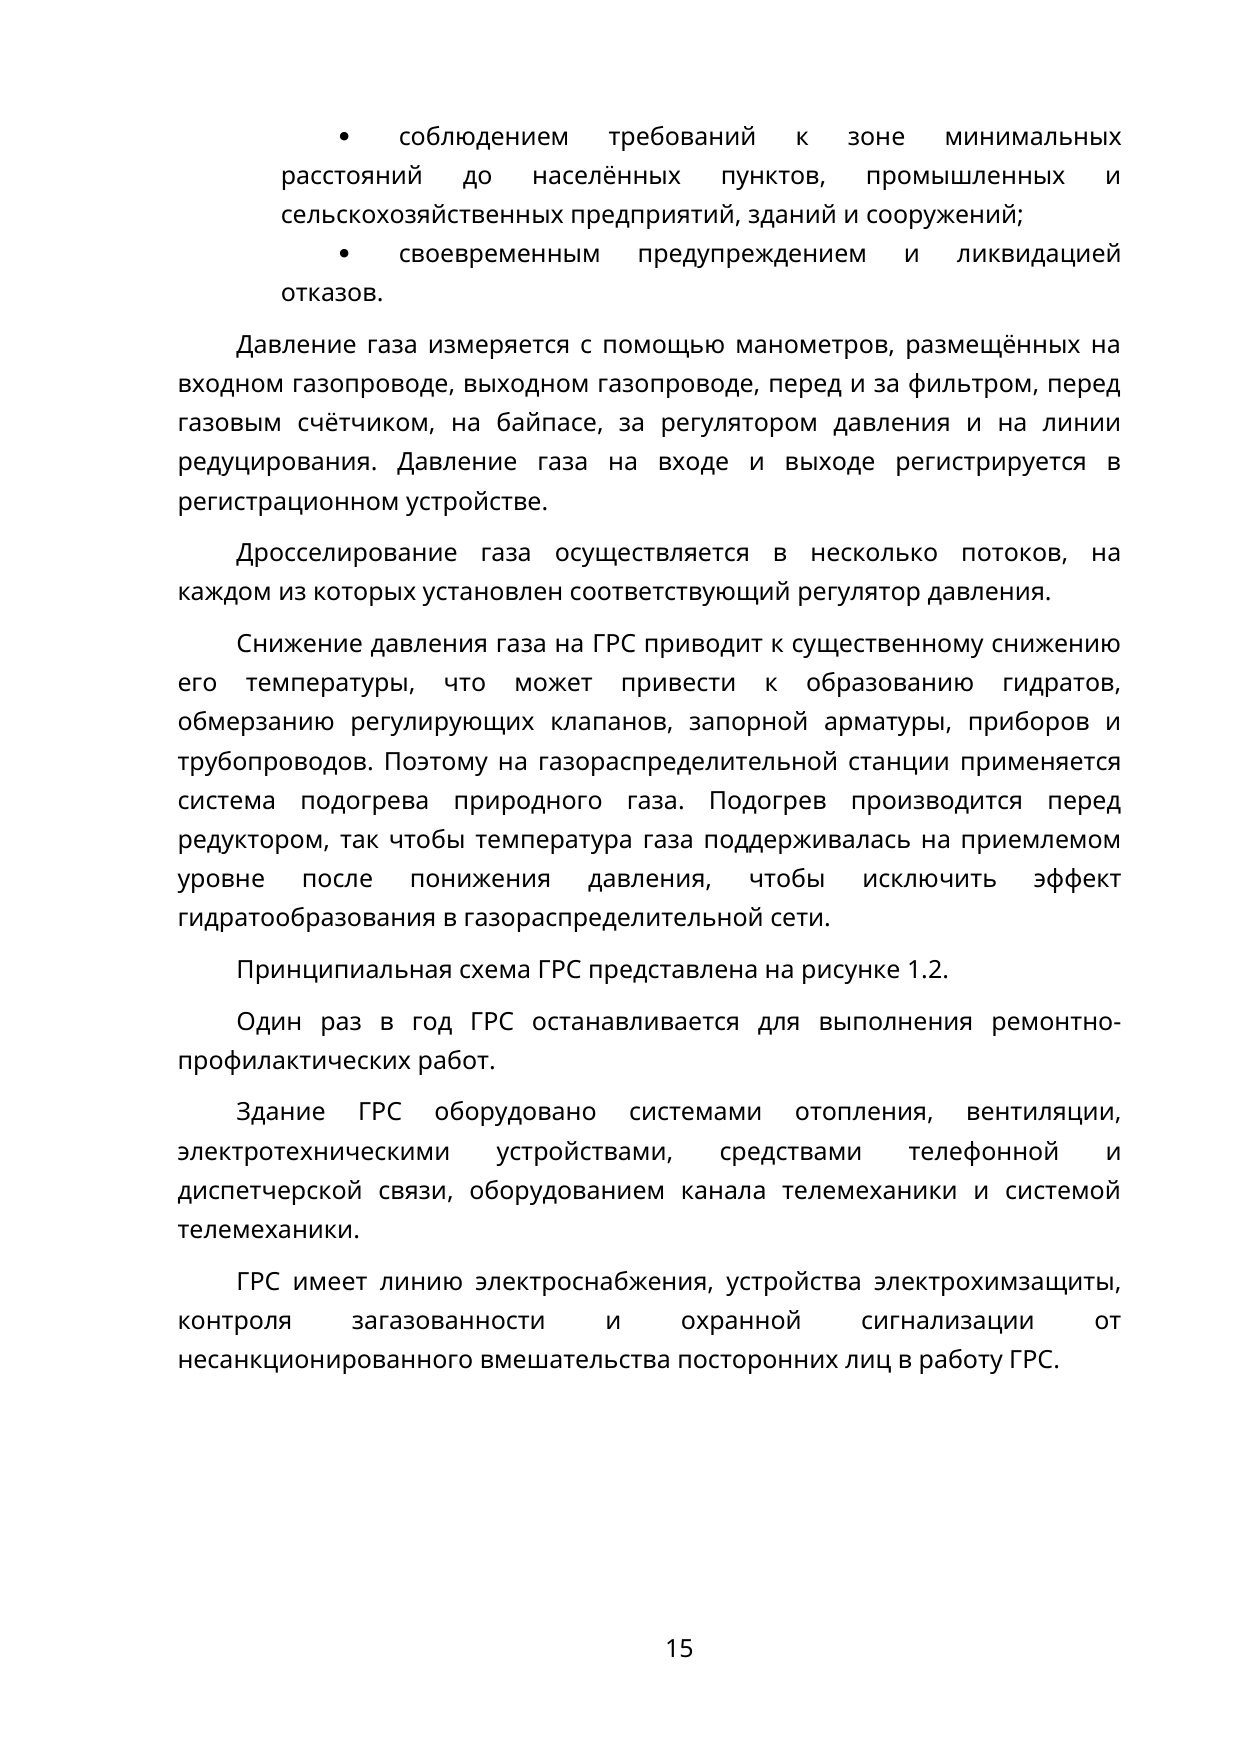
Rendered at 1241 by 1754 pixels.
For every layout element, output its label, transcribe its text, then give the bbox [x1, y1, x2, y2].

text Принципиальная схема ГРС представлена на рисунке 1.2. [177, 951, 1122, 986]
text Здание ГРС оборудовано системами отопления, вентиляции, электротехническими устройствами, средствами телефонной и диспетчерской связи, оборудованием канала телемеханики и системой телемеханики. [177, 1094, 1122, 1246]
text Дросселирование газа осуществляется в несколько потоков, на каждом из которых установлен соответствующий регулятор давления. [177, 535, 1122, 608]
text ГРС имеет линию электроснабжения, устройства электрохимзащиты, контроля загазованности и охранной сигнализации от несанкционированного вмешательства посторонних лиц в работу ГРС. [177, 1263, 1122, 1376]
text Один раз в год ГРС останавливается для выполнения ремонтно- профилактических работ. [177, 1003, 1122, 1076]
text Давление газа измеряется с помощью манометров, размещённых на входном газопроводе, выходном газопроводе, перед и за фильтром, перед газовым счётчиком, на байпасе, за регулятором давления и на линии редуцирования. Давление газа на входе и выходе регистрируется в регистрационном устройстве. [177, 326, 1122, 517]
text Снижение давления газа на ГРС приводит к существенному снижению его температуры, что может привести к образованию гидратов, обмерзанию регулирующих клапанов, запорной арматуры, приборов и трубопроводов. Поэтому на газораспределительной станции применяется система подогрева природного газа. Подогрев производится перед редуктором, так чтобы температура газа поддерживалась на приемлемом уровне после понижения давления, чтобы исключить эффект гидратообразования в газораспределительной сети. [177, 626, 1122, 934]
list соблюдением требований к зоне минимальных расстояний до населённых пунктов, промышленных и сельскохозяйственных предприятий, зданий и сооружений; [281, 118, 1122, 231]
list своевременным предупреждением и ликвидацией отказов. [281, 236, 1122, 309]
